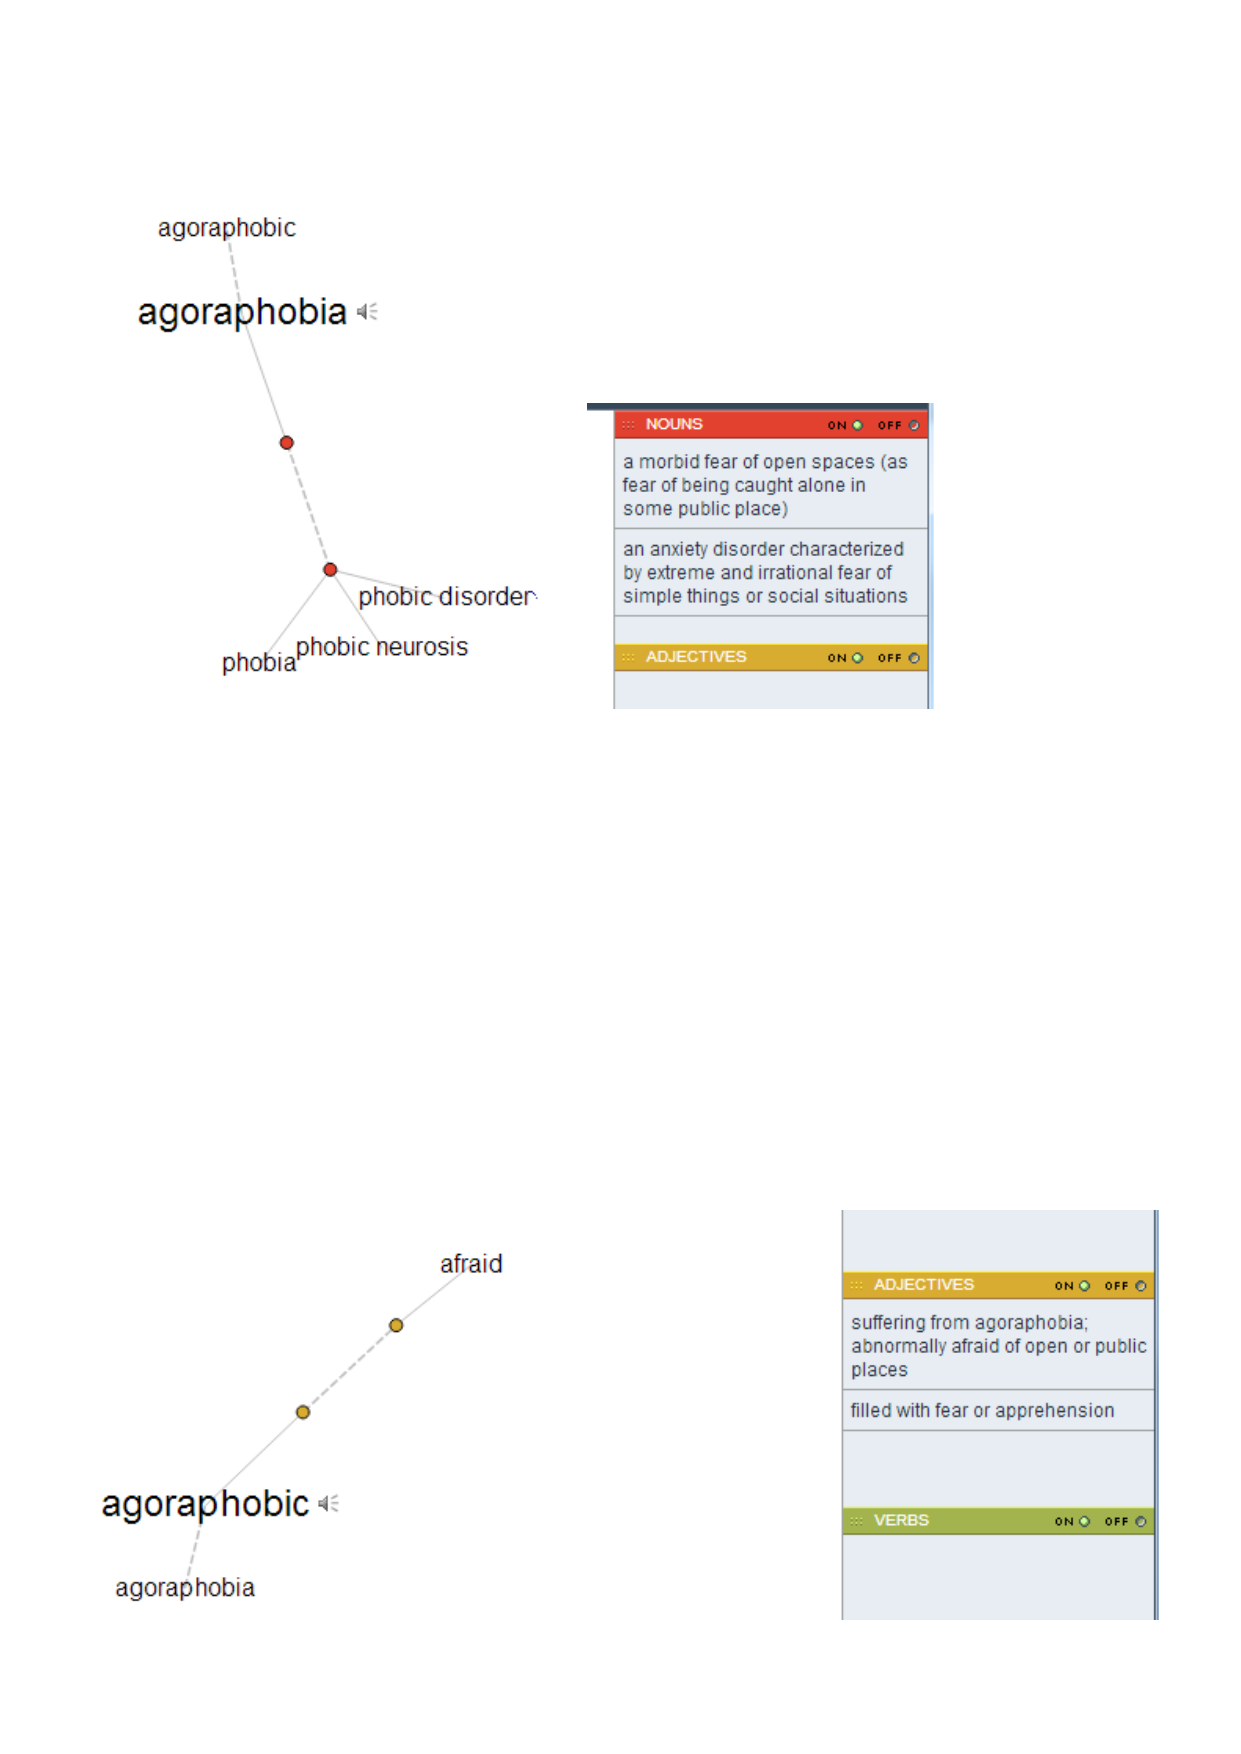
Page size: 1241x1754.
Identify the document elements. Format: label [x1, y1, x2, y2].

picture [75, 1210, 1159, 1620]
picture [75, 181, 934, 709]
